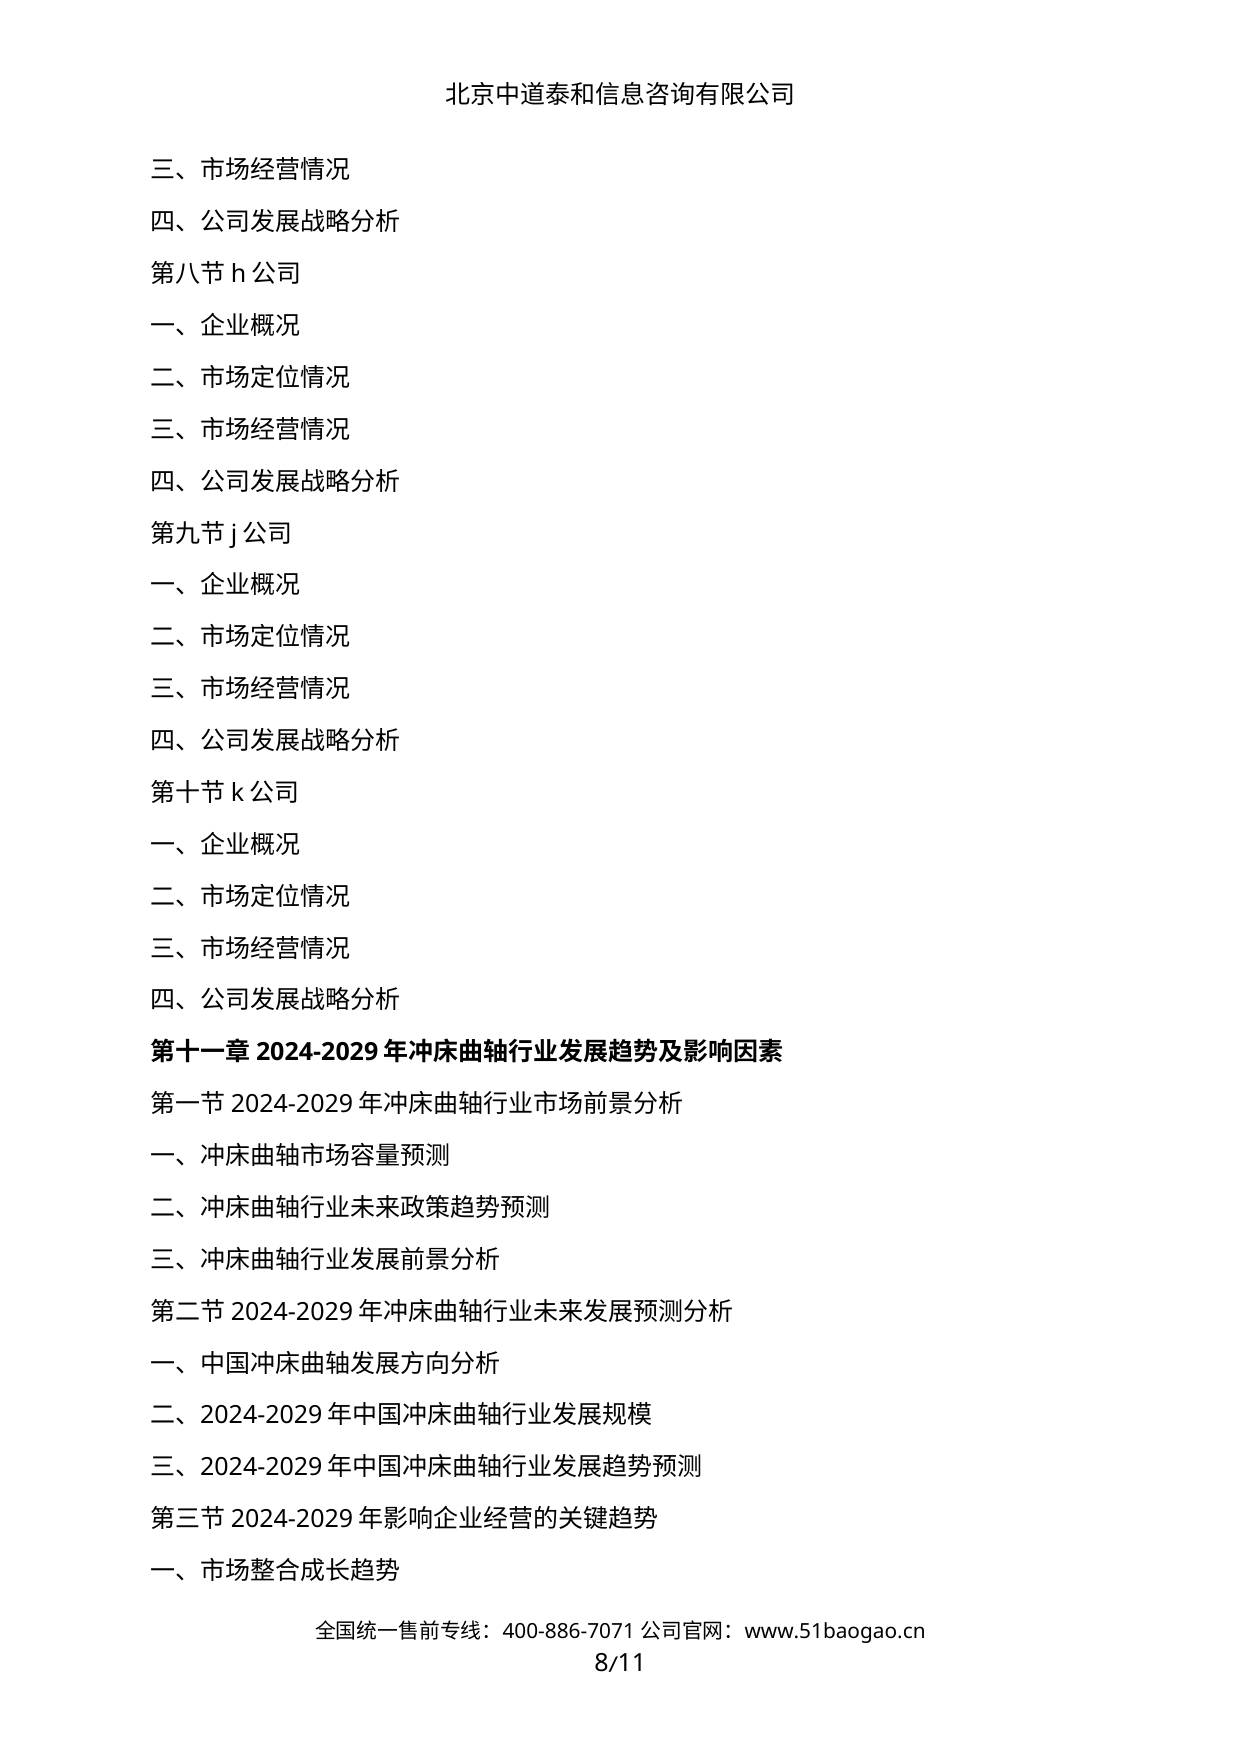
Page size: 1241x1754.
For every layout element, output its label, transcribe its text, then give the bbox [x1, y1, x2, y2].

text 三、2024-2029年中国冲床曲轴行业发展趋势预测 [150, 1447, 1090, 1483]
text 第二节 2024-2029年冲床曲轴行业未来发展预测分析 [150, 1291, 1090, 1327]
text 三、市场经营情况 [150, 669, 1090, 705]
text 二、市场定位情况 [150, 617, 1090, 653]
text 三、冲床曲轴行业发展前景分析 [150, 1239, 1090, 1276]
text 一、中国冲床曲轴发展方向分析 [150, 1343, 1090, 1379]
text 四、公司发展战略分析 [150, 461, 1090, 497]
text 第八节 h公司 [150, 254, 1090, 290]
text 二、市场定位情况 [150, 876, 1090, 912]
text 第九节 j公司 [150, 513, 1090, 549]
text 四、公司发展战略分析 [150, 980, 1090, 1016]
text 一、企业概况 [150, 824, 1090, 861]
text 三、市场经营情况 [150, 928, 1090, 964]
text 三、市场经营情况 [150, 150, 1090, 186]
text 一、冲床曲轴市场容量预测 [150, 1136, 1090, 1172]
text 第一节 2024-2029年冲床曲轴行业市场前景分析 [150, 1084, 1090, 1120]
text 二、2024-2029年中国冲床曲轴行业发展规模 [150, 1395, 1090, 1431]
text 四、公司发展战略分析 [150, 721, 1090, 757]
text 第三节 2024-2029年影响企业经营的关键趋势 [150, 1499, 1090, 1535]
text 一、市场整合成长趋势 [150, 1551, 1090, 1587]
text 二、市场定位情况 [150, 357, 1090, 394]
text 三、市场经营情况 [150, 409, 1090, 446]
text 一、企业概况 [150, 306, 1090, 342]
text 第十一章 2024-2029年冲床曲轴行业发展趋势及影响因素 [150, 1032, 1090, 1068]
text 四、公司发展战略分析 [150, 202, 1090, 238]
text 第十节 k公司 [150, 772, 1090, 809]
text 一、企业概况 [150, 565, 1090, 601]
text 二、冲床曲轴行业未来政策趋势预测 [150, 1187, 1090, 1224]
